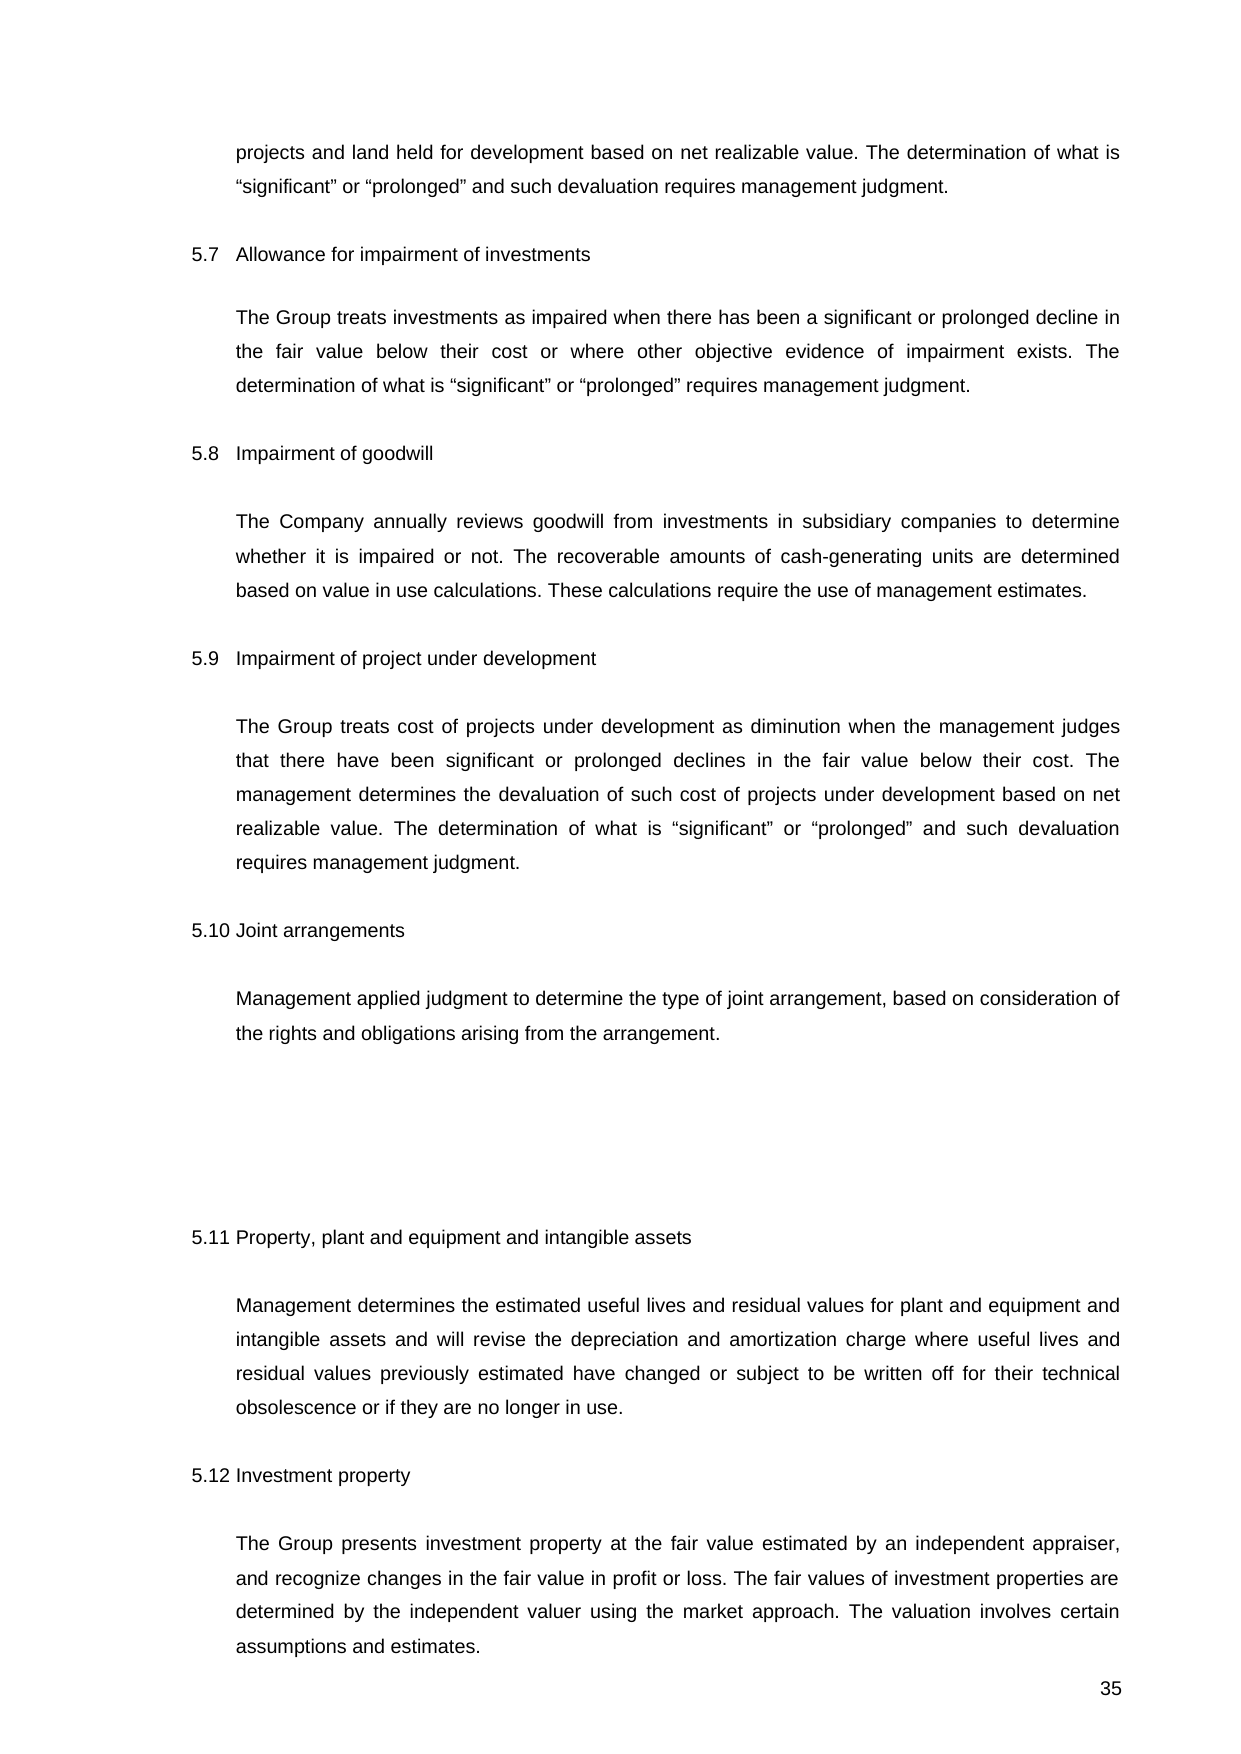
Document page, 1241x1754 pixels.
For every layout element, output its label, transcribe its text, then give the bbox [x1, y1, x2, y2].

text Management determines the estimated useful lives and residual values for plant and equipment and intangible assets and will revise the depreciation and amortization charge where useful lives and residual values previously estimated have changed or subject to be written off for their technical obsolescence or if they are no longer in use. [236, 1294, 1122, 1419]
list Impairment of project under development [191, 647, 1126, 669]
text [236, 141, 1122, 198]
text The Group treats investments as impaired when there has been a significant or prolonged decline in the fair value below their cost or where other objective evidence of impairment exists. The determination of what is “significant” or “prolonged” requires management judgment. [236, 306, 1122, 397]
list Joint arrangements [191, 919, 1126, 942]
text Management applied judgment to determine the type of joint arrangement, based on consideration of the rights and obligations arising from the arrangement. [236, 987, 1122, 1044]
text The Group presents investment property at the fair value estimated by an independent appraiser, and recognize changes in the fair value in profit or loss. The fair values of investment properties are determined by the independent valuer using the market approach. The valuation involves certain assumptions and estimates. [236, 1532, 1122, 1657]
list Investment property [191, 1464, 1126, 1487]
text The Company annually reviews goodwill from investments in subsidiary companies to determine whether it is impaired or not. The recoverable amounts of cash-generating units are determined based on value in use calculations. These calculations require the use of management estimates. [236, 510, 1122, 601]
text The Group treats cost of projects under development as diminution when the management judges that there have been significant or prolonged declines in the fair value below their cost. The management determines the devaluation of such cost of projects under development based on net realizable value. The determination of what is “significant” or “prolonged” and such devaluation requires management judgment. [236, 715, 1122, 874]
list Allowance for impairment of investments [191, 243, 1126, 266]
list Property, plant and equipment and intangible assets [191, 1226, 1126, 1248]
list Impairment of goodwill [191, 442, 1126, 465]
